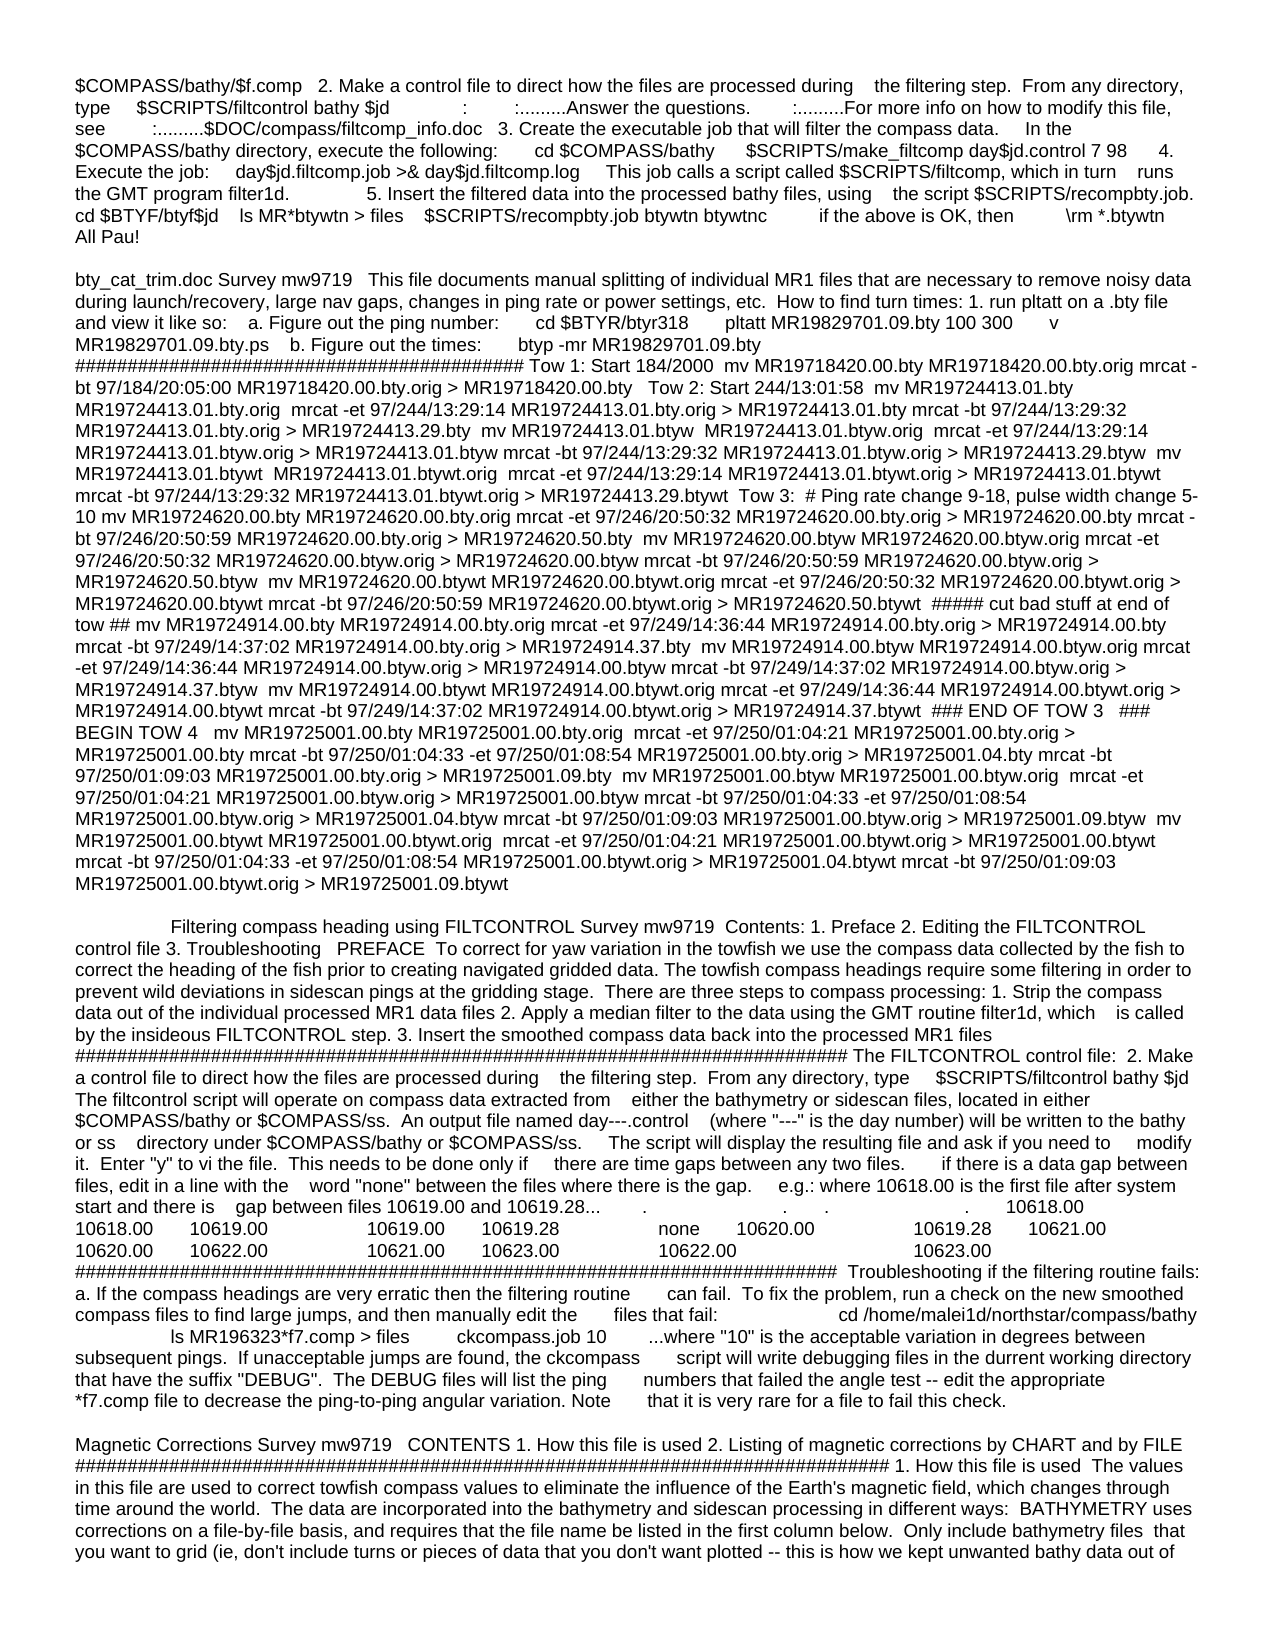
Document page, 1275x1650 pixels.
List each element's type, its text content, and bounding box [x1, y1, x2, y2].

text bty_cat_trim.doc Survey mw9719 This file documents manual splitting of individual MR1 files that are necessary to remove noisy data during launch/recovery, large nav gaps, changes in ping rate or power settings, etc. How to find turn times: 1. run pltatt on a .bty file and view it like so: a. Figure out the ping number: cd $BTYR/btyr318 pltatt MR19829701.09.bty 100 300 v MR19829701.09.bty.ps b. Figure out the times: btyp -mr MR19829701.09.bty ########################################### Tow 1: Start 184/2000 mv MR19718420.00.bty MR19718420.00.bty.orig mrcat -bt 97/184/20:05:00 MR19718420.00.bty.orig > MR19718420.00.bty Tow 2: Start 244/13:01:58 mv MR19724413.01.bty MR19724413.01.bty.orig mrcat -et 97/244/13:29:14 MR19724413.01.bty.orig > MR19724413.01.bty mrcat -bt 97/244/13:29:32 MR19724413.01.bty.orig > MR19724413.29.bty mv MR19724413.01.btyw MR19724413.01.btyw.orig mrcat -et 97/244/13:29:14 MR19724413.01.btyw.orig > MR19724413.01.btyw mrcat -bt 97/244/13:29:32 MR19724413.01.btyw.orig > MR19724413.29.btyw mv MR19724413.01.btywt MR19724413.01.btywt.orig mrcat -et 97/244/13:29:14 MR19724413.01.btywt.orig > MR19724413.01.btywt mrcat -bt 97/244/13:29:32 MR19724413.01.btywt.orig > MR19724413.29.btywt Tow 3: # Ping rate change 9-18, pulse width change 5-10 mv MR19724620.00.bty MR19724620.00.bty.orig mrcat -et 97/246/20:50:32 MR19724620.00.bty.orig > MR19724620.00.bty mrcat -bt 97/246/20:50:59 MR19724620.00.bty.orig > MR19724620.50.bty mv MR19724620.00.btyw MR19724620.00.btyw.orig mrcat -et 97/246/20:50:32 MR19724620.00.btyw.orig > MR19724620.00.btyw mrcat -bt 97/246/20:50:59 MR19724620.00.btyw.orig > MR19724620.50.btyw mv MR19724620.00.btywt MR19724620.00.btywt.orig mrcat -et 97/246/20:50:32 MR19724620.00.btywt.orig > MR19724620.00.btywt mrcat -bt 97/246/20:50:59 MR19724620.00.btywt.orig > MR19724620.50.btywt ##### cut bad stuff at end of tow ## mv MR19724914.00.bty MR19724914.00.bty.orig mrcat -et 97/249/14:36:44 MR19724914.00.bty.orig > MR19724914.00.bty mrcat -bt 97/249/14:37:02 MR19724914.00.bty.orig > MR19724914.37.bty mv MR19724914.00.btyw MR19724914.00.btyw.orig mrcat -et 97/249/14:36:44 MR19724914.00.btyw.orig > MR19724914.00.btyw mrcat -bt 97/249/14:37:02 MR19724914.00.btyw.orig > MR19724914.37.btyw mv MR19724914.00.btywt MR19724914.00.btywt.orig mrcat -et 97/249/14:36:44 MR19724914.00.btywt.orig > MR19724914.00.btywt mrcat -bt 97/249/14:37:02 MR19724914.00.btywt.orig > MR19724914.37.btywt ### END OF TOW 3 ### BEGIN TOW 4 mv MR19725001.00.bty MR19725001.00.bty.orig mrcat -et 97/250/01:04:21 MR19725001.00.bty.orig > MR19725001.00.bty mrcat -bt 97/250/01:04:33 -et 97/250/01:08:54 MR19725001.00.bty.orig > MR19725001.04.bty mrcat -bt 97/250/01:09:03 MR19725001.00.bty.orig > MR19725001.09.bty mv MR19725001.00.btyw MR19725001.00.btyw.orig mrcat -et 97/250/01:04:21 MR19725001.00.btyw.orig > MR19725001.00.btyw mrcat -bt 97/250/01:04:33 -et 97/250/01:08:54 MR19725001.00.btyw.orig > MR19725001.04.btyw mrcat -bt 97/250/01:09:03 MR19725001.00.btyw.orig > MR19725001.09.btyw mv MR19725001.00.btywt MR19725001.00.btywt.orig mrcat -et 97/250/01:04:21 MR19725001.00.btywt.orig > MR19725001.00.btywt mrcat -bt 97/250/01:04:33 -et 97/250/01:08:54 MR19725001.00.btywt.orig > MR19725001.04.btywt mrcat -bt 97/250/01:09:03 MR19725001.00.btywt.orig > MR19725001.09.btywt [75, 269, 1200, 894]
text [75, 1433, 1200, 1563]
text Filtering compass heading using FILTCONTROL Survey mw9719 Contents: 1. Preface 2. Editing the FILTCONTROL control file 3. Troubleshooting PREFACE To correct for yaw variation in the towfish we use the compass data collected by the fish to correct the heading of the fish prior to creating navigated gridded data. The towfish compass headings require some filtering in order to prevent wild deviations in sidescan pings at the gridding stage. There are three steps to compass processing: 1. Strip the compass data out of the individual processed MR1 data files 2. Apply a median filter to the data using the GMT routine filter1d, which is called by the insideous FILTCONTROL step. 3. Insert the smoothed compass data back into the processed MR1 files ########################################################################## The FILTCONTROL control file: 2. Make a control file to direct how the files are processed during the filtering step. From any directory, type $SCRIPTS/filtcontrol bathy $jd The filtcontrol script will operate on compass data extracted from either the bathymetry or sidescan files, located in either $COMPASS/bathy or $COMPASS/ss. An output file named day---.control (where "---" is the day number) will be written to the bathy or ss directory under $COMPASS/bathy or $COMPASS/ss. The script will display the resulting file and ask if you need to modify it. Enter "y" to vi the file. This needs to be done only if there are time gaps between any two files. if there is a data gap between files, edit in a line with the word "none" between the files where there is the gap. e.g.: where 10618.00 is the first file after system start and there is gap between files 10619.00 and 10619.28... . . . . 10618.00 10618.00 10619.00 10619.00 10619.28 none 10620.00 10619.28 10621.00 10620.00 10622.00 10621.00 10623.00 10622.00 10623.00 ######################################################################### Troubleshooting if the filtering routine fails: a. If the compass headings are very erratic then the filtering routine can fail. To fix the problem, run a check on the new smoothed compass files to find large jumps, and then manually edit the files that fail: cd /home/malei1d/northstar/compass/bathy ls MR196323*f7.comp > files ckcompass.job 10 ...where "10" is the acceptable variation in degrees between subsequent pings. If unacceptable jumps are found, the ckcompass script will write debugging files in the durrent working directory that have the suffix "DEBUG". The DEBUG files will list the ping numbers that failed the angle test -- edit the appropriate *f7.comp file to decrease the ping-to-ping angular variation. Note that it is very rare for a file to fail this check. [75, 916, 1200, 1412]
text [75, 75, 1200, 247]
